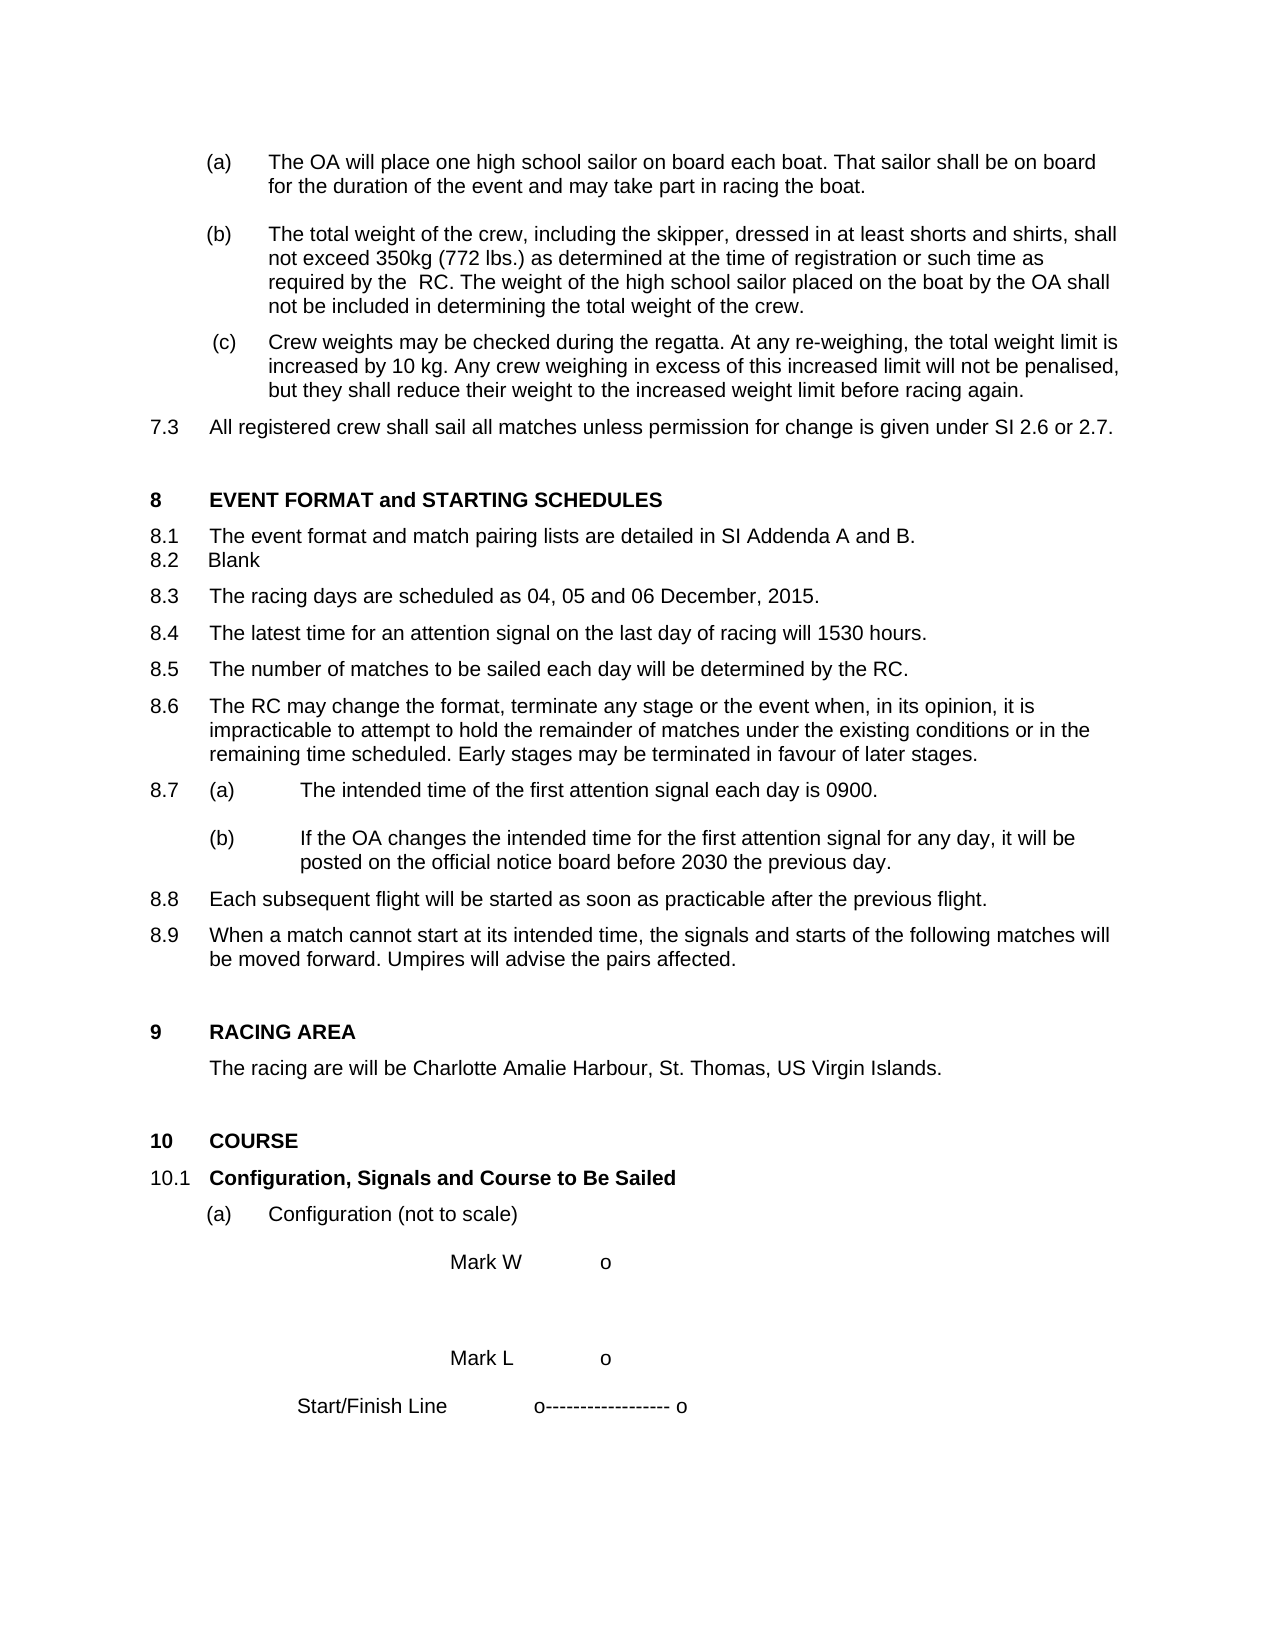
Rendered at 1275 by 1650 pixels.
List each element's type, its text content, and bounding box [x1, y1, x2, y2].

text 8.3 The racing days are scheduled as 04, 05 and 06 December, 2015. [150, 584, 1125, 608]
text (c) Crew weights may be checked during the regatta. At any re-weighing, the total weight limit is increased by 10 kg. Any crew weighing in excess of this increased limit will not be penalised, but they shall reduce their weight to the increased weight limit before racing again. [206, 330, 1125, 402]
text (a) The OA will place one high school sailor on board each boat. That sailor shall be on board for the duration of the event and may take part in racing the boat. [206, 150, 1125, 198]
text 10 COURSE [150, 1129, 1125, 1153]
text 8.5 The number of matches to be sailed each day will be determined by the RC. [150, 657, 1125, 681]
text 10.1 Configuration, Signals and Course to Be Sailed [150, 1166, 1125, 1189]
text 7.3 All registered crew shall sail all matches unless permission for change is given under SI 2.6 or 2.7. [150, 414, 1125, 438]
text 8.4 The latest time for an attention signal on the last day of racing will 1530 hours. [150, 621, 1125, 645]
text 8.9 When a match cannot start at its intended time, the signals and starts of the following matches will be moved forward. Umpires will advise the pairs affected. [150, 923, 1125, 971]
text 8.1 The event format and match pairing lists are detailed in SI Addenda A and B. [150, 524, 1125, 548]
text 8.6 The RC may change the format, terminate any stage or the event when, in its opinion, it is impracticable to attempt to hold the remainder of matches under the existing conditions or in the remaining time scheduled. Early stages may be terminated in favour of later stages. [150, 694, 1125, 766]
text 9 RACING AREA [150, 1020, 1125, 1044]
text 8.8 Each subsequent flight will be started as soon as practicable after the previous flight. [150, 886, 1125, 910]
text The racing are will be Charlotte Amalie Harbour, St. Thomas, US Virgin Islands. [209, 1056, 1125, 1080]
text 8.7 (a) The intended time of the first attention signal each day is 0900. [150, 778, 1125, 802]
text (b) If the OA changes the intended time for the first attention signal for any day, it will be posted on the official notice board before 2030 the previous day. [209, 826, 1125, 874]
text 8.2 Blank [150, 548, 1125, 572]
text (a) Configuration (not to scale) Mark W o Mark L o Start/Finish Line o------------------ o [206, 1202, 1125, 1418]
text 8 EVENT FORMAT and STARTING SCHEDULES [150, 487, 1125, 511]
text (b) The total weight of the crew, including the skipper, dressed in at least shorts and shirts, shall not exceed 350kg (772 lbs.) as determined at the time of registration or such time as required by the RC. The weight of the high school sailor placed on the boat by the OA shall not be included in determining the total weight of the crew. [206, 222, 1125, 318]
